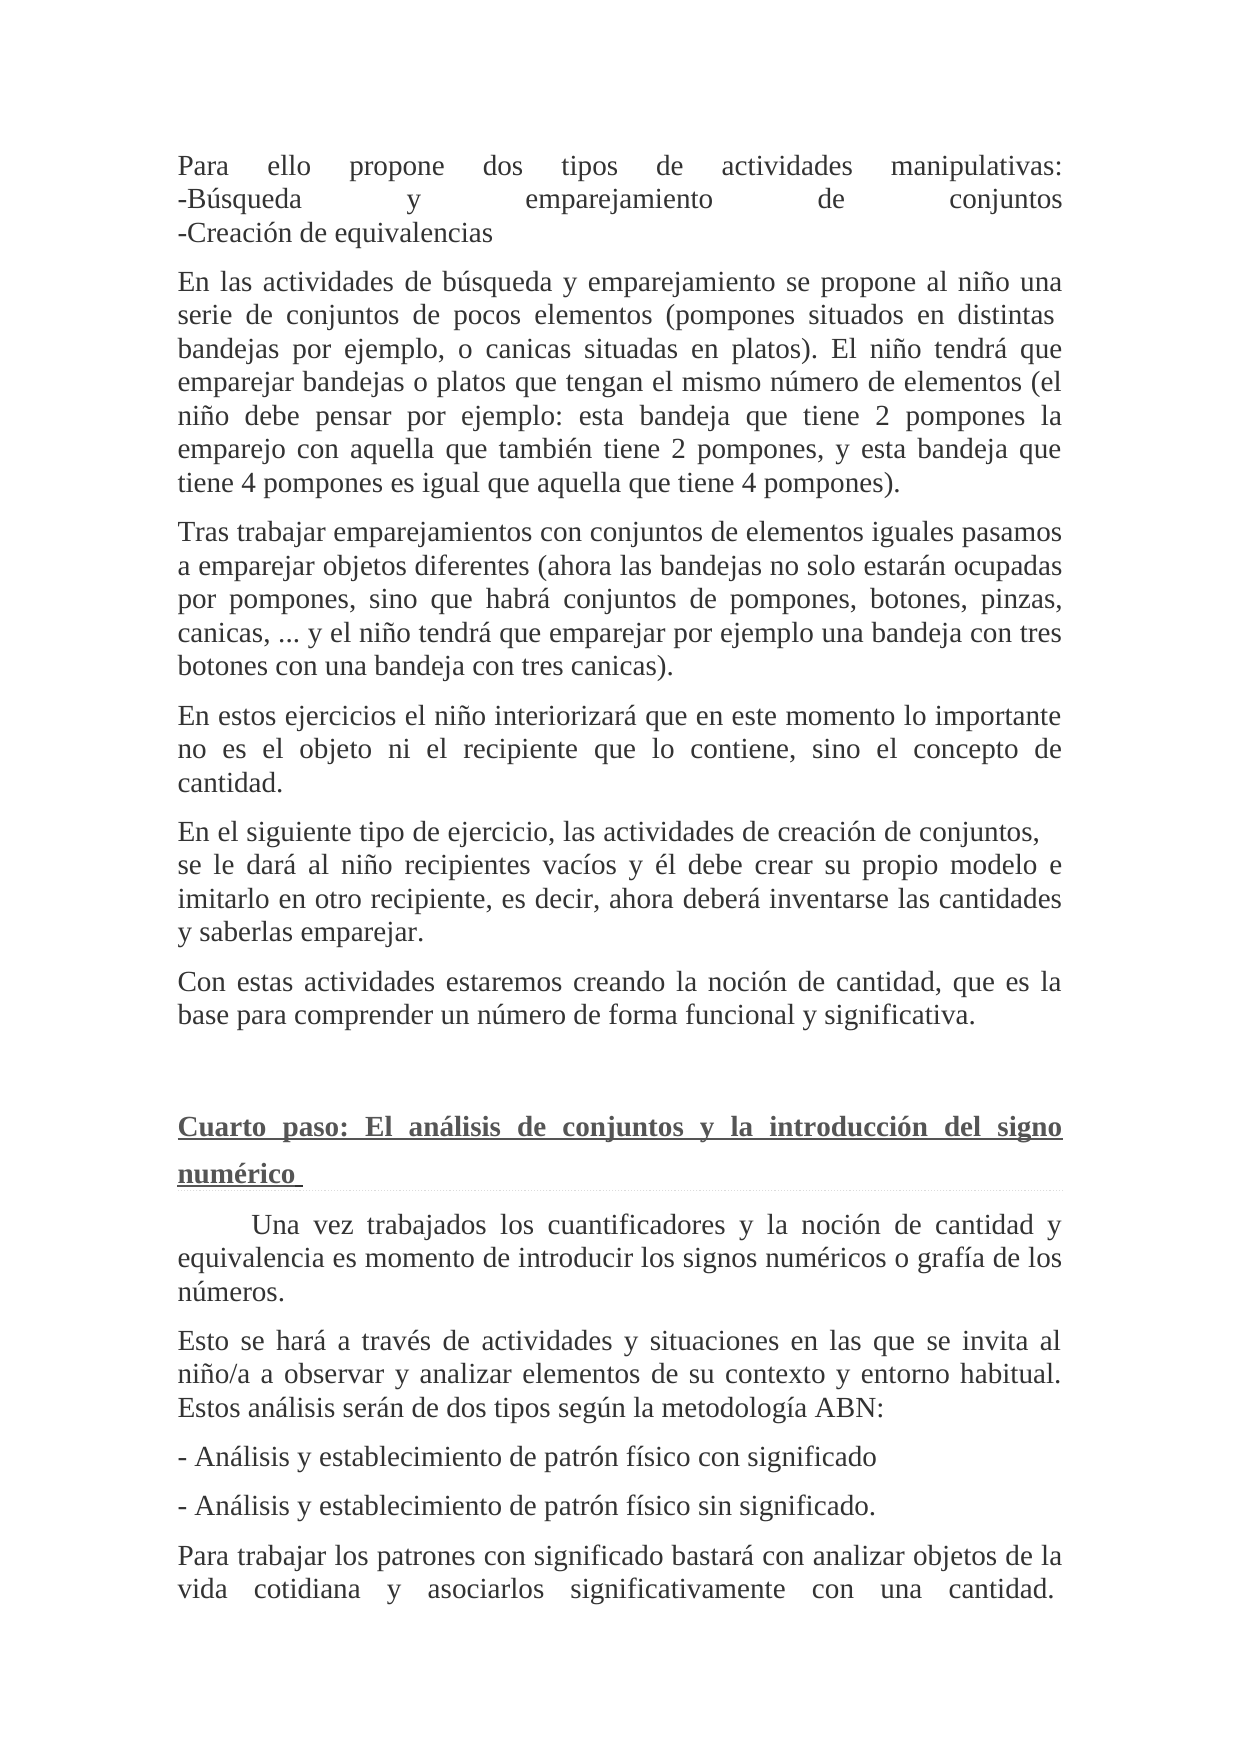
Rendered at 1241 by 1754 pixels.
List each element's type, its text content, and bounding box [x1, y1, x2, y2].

text Con estas actividades estaremos creando la noción de cantidad, que es la base para comprender un número de forma funcional y significativa. [177, 964, 1063, 1031]
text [177, 1538, 1063, 1605]
text Para ello propone dos tipos de actividades manipulativas: -Búsqueda y emparejamiento de conjuntos -Creación de equivalencias [177, 148, 1063, 248]
text Cuarto paso: El análisis de conjuntos y la introducción del signo numérico [177, 1096, 1063, 1138]
text Una vez trabajados los cuantificadores y la noción de cantidad y equivalencia es momento de introducir los signos numéricos o grafía de los números. [177, 1207, 1063, 1307]
text Tras trabajar emparejamientos con conjuntos de elementos iguales pasamos a emparejar objetos diferentes (ahora las bandejas no solo estarán ocupadas por pompones, sino que habrá conjuntos de pompones, botones, pinzas, canicas, ... y el niño tendrá que emparejar por ejemplo una bandeja con tres botones con una bandeja con tres canicas). [177, 514, 1063, 682]
text Esto se hará a través de actividades y situaciones en las que se invita al niño/a a observar y analizar elementos de su contexto y entorno habitual. Estos análisis serán de dos tipos según la metodología ABN: [177, 1323, 1063, 1424]
text - Análisis y establecimiento de patrón físico sin significado. [177, 1488, 1063, 1522]
text En estos ejercicios el niño interiorizará que en este momento lo importante no es el objeto ni el recipiente que lo contiene, sino el concepto de cantidad. [177, 698, 1063, 798]
text - Análisis y establecimiento de patrón físico con significado [177, 1439, 1063, 1473]
text Cuarto paso: El análisis de conjuntos y la introducción del signo numérico [177, 1139, 1063, 1191]
text En el siguiente tipo de ejercicio, las actividades de creación de conjuntos, se le dará al niño recipientes vacíos y él debe crear su propio modelo e imitarlo en otro recipiente, es decir, ahora deberá inventarse las cantidades y saberlas emparejar. [177, 814, 1063, 948]
text En las actividades de búsqueda y emparejamiento se propone al niño una serie de conjuntos de pocos elementos (pompones situados en distintas bandejas por ejemplo, o canicas situadas en platos). El niño tendrá que emparejar bandejas o platos que tengan el mismo número de elementos (el niño debe pensar por ejemplo: esta bandeja que tiene 2 pompones la emparejo con aquella que también tiene 2 pompones, y esta bandeja que tiene 4 pompones es igual que aquella que tiene 4 pompones). [177, 264, 1063, 499]
